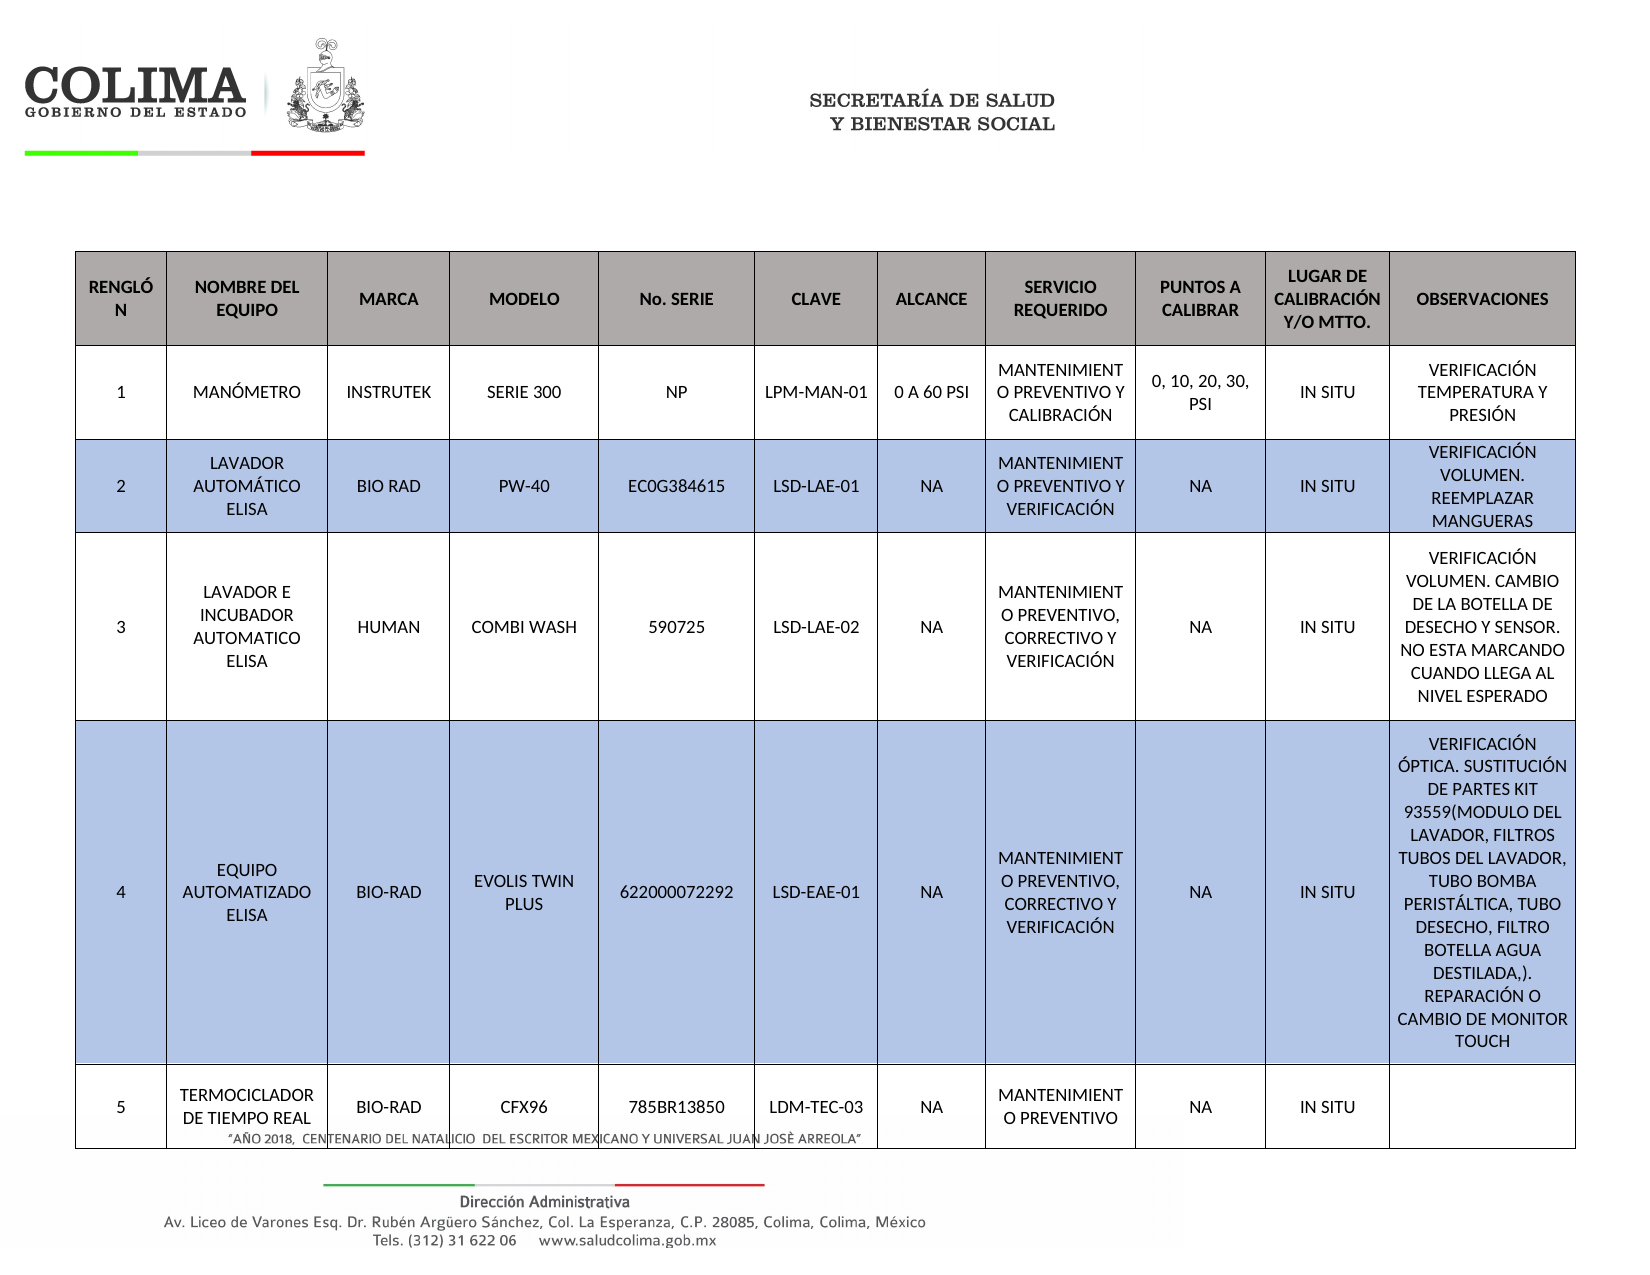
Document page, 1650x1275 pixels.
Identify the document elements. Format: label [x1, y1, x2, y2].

picture [0, 1115, 1184, 1248]
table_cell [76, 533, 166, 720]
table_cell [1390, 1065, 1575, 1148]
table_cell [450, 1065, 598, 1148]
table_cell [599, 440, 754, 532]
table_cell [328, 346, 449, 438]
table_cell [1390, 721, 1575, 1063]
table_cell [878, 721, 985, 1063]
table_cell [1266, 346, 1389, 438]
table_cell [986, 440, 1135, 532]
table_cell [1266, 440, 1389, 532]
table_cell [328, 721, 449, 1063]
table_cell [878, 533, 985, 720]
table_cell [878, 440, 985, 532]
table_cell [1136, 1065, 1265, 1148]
picture [0, 23, 1172, 158]
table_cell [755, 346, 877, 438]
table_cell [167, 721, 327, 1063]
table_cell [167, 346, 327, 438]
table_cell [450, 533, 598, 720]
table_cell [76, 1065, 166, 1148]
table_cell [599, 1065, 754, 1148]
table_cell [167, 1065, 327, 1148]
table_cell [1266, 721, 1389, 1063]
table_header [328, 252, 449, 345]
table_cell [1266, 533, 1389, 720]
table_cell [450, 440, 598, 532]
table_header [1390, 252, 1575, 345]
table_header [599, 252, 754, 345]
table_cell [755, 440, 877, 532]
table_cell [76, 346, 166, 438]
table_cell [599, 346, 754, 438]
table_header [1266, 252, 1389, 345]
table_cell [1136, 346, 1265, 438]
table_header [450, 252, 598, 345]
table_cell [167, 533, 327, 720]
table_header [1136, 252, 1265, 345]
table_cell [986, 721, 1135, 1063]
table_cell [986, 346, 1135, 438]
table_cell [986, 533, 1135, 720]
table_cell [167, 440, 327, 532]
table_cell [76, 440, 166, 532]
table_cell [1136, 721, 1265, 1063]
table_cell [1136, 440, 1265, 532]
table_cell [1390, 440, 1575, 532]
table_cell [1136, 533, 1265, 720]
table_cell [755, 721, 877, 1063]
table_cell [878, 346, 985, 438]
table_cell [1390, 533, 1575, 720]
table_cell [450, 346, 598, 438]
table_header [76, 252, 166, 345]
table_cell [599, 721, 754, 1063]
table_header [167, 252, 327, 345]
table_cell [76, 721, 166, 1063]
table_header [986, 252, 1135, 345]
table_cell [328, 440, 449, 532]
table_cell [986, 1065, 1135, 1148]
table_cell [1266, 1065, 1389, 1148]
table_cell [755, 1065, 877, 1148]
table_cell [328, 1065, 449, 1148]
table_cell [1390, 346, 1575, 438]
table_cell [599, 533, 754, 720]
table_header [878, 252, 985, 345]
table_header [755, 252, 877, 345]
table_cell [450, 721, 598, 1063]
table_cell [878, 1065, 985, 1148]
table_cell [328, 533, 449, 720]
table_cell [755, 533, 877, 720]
